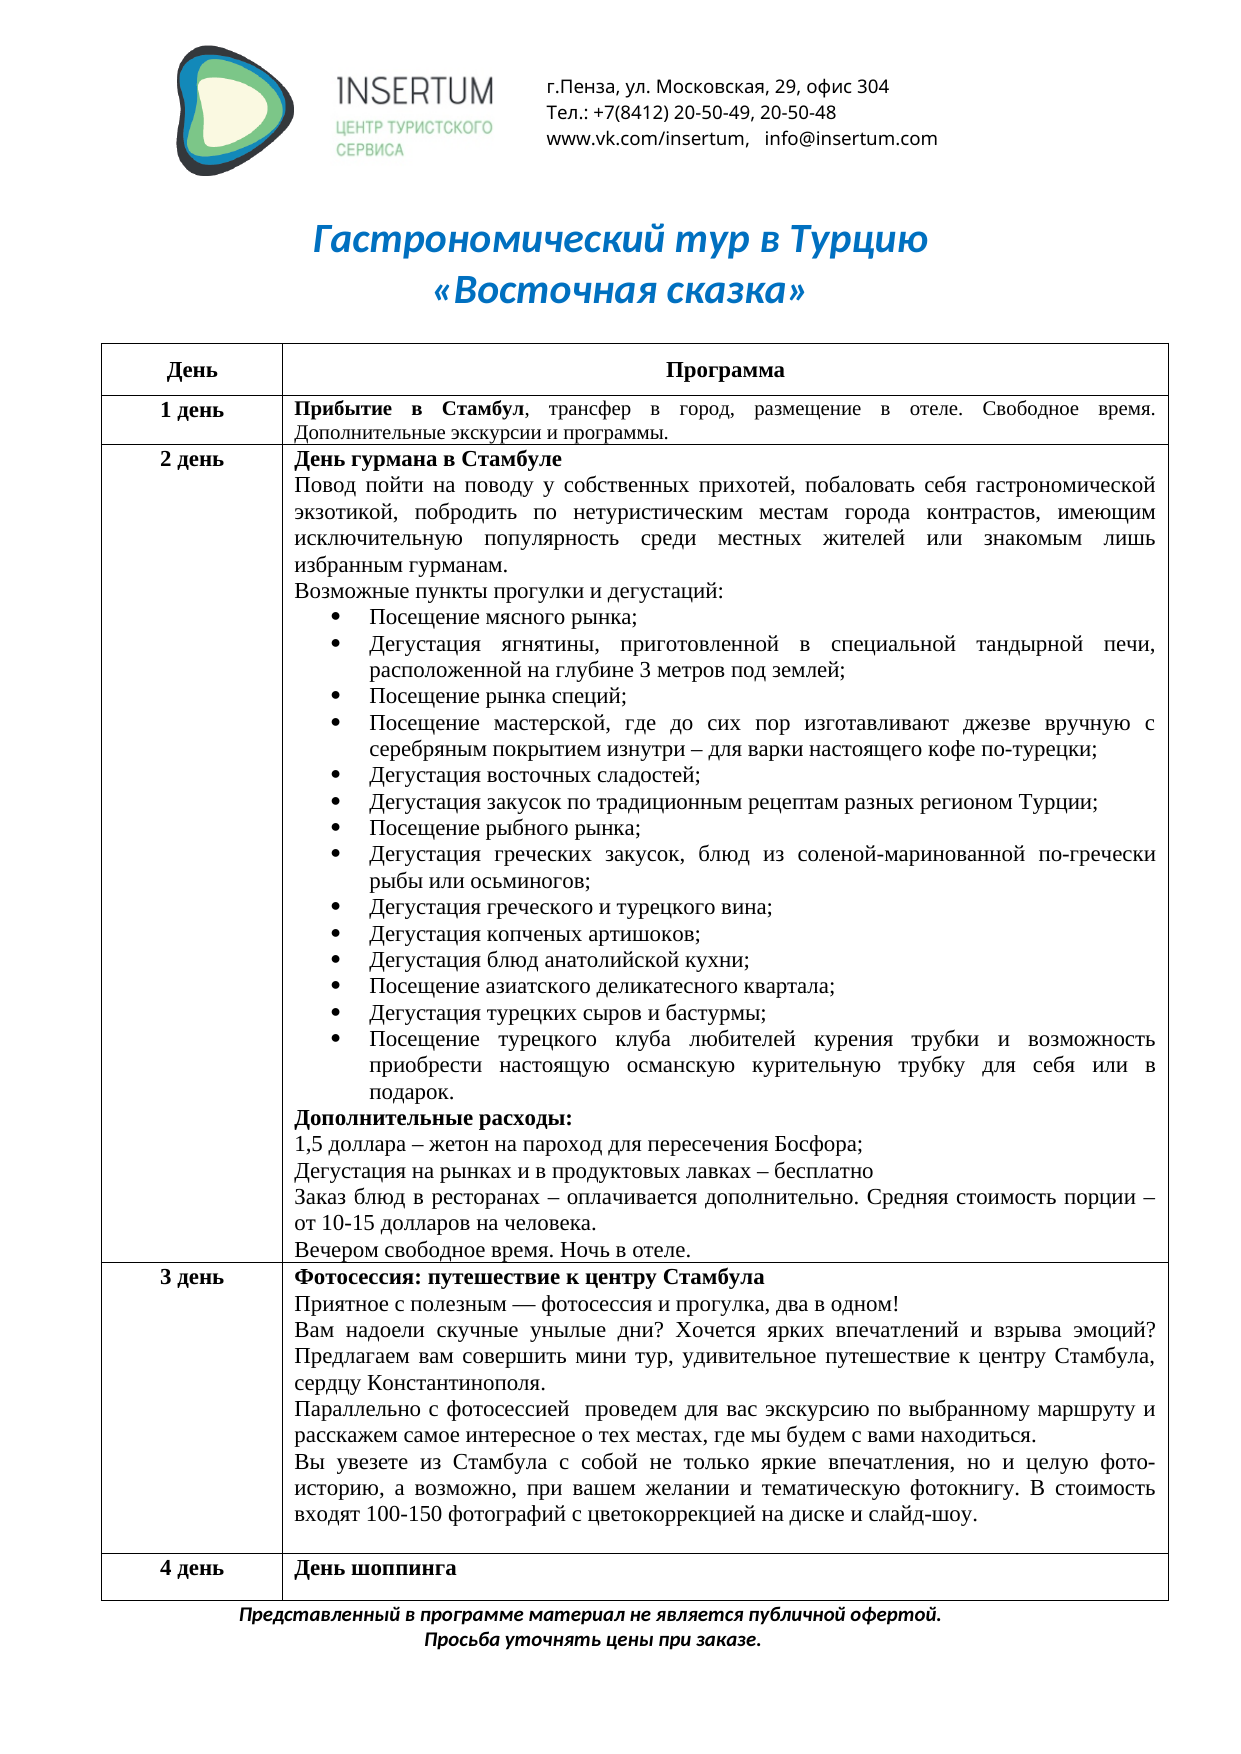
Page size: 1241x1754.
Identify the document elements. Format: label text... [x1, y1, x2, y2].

table_header Программа [283, 344, 1168, 395]
table_cell 3 день [102, 1263, 282, 1553]
table_cell 1 день [102, 396, 282, 444]
table_header День [102, 344, 282, 395]
table_cell 2 день [102, 445, 282, 1262]
picture [143, 31, 315, 185]
table_cell Фотосессия: путешествие к центру Стамбула Приятное с полезным — фотосессия и прогулка, два в одном! Вам надоели скучные унылые дни? Хочется ярких впечатлений и взрыва эмоций? Предлагаем вам совершить мини тур, удивительное путешествие к центру Стамбула, сердцу Константинополя. Параллельно с фотосессией проведeм для вас экскурсию по выбранному маршруту и расскажeм самое интересное о тех местах, где мы будем с вами находиться. Вы увезете из Стамбула с собой не только яркие впечатления, но и целую фото-историю, а возможно, при вашем желании и тематическую фотокнигу. В стоимость входят 100-150 фотографий с цветокоррекцией на диске и слайд-шоу. [283, 1263, 1168, 1553]
table_cell 4 день [102, 1554, 282, 1600]
text Гастрономический тур в Турцию [118, 212, 1122, 263]
table_cell День гурмана в Стамбуле Повод пойти на поводу у собственных прихотей, побаловать себя гастрономической экзотикой, побродить по нетуристическим местам города контрастов, имеющим исключительную популярность среди местных жителей или знакомым лишь избранным гурманам. Возможные пункты прогулки и дегустаций: Посещение мясного рынка; Дегустация ягнятины, приготовленной в специальной тандырной печи, расположенной на глубине 3 метров под землей; Посещение рынка специй; Посещение мастерской, где до сих пор изготавливают джезве вручную с серебряным покрытием изнутри – для варки настоящего кофе по-турецки; Дегустация восточных сладостей; Дегустация закусок по традиционным рецептам разных регионом Турции; Посещение рыбного рынка; Дегустация греческих закусок, блюд из соленой-маринованной по-гречески рыбы или осьминогов; Дегустация греческого и турецкого вина; Дегустация копченых артишоков; Дегустация блюд анатолийской кухни; Посещение азиатского деликатесного квартала; Дегустация турецких сыров и бастурмы; Посещение турецкого клуба любителей курения трубки и возможность приобрести настоящую османскую курительную трубку для себя или в подарок. Дополнительные расходы: 1,5 доллара – жетон на пароход для пересечения Босфора; Дегустация на рынках и в продуктовых лавках – бесплатно Заказ блюд в ресторанах – оплачивается дополнительно. Средняя стоимость порции – от 10-15 долларов на человека. Вечером свободное время. Ночь в отеле. [283, 445, 1168, 1262]
table_cell Прибытие в Стамбул, трансфер в город, размещение в отеле. Свободное время. Дополнительные экскурсии и программы. [283, 396, 1168, 444]
text «Восточная сказка» [118, 263, 1122, 314]
